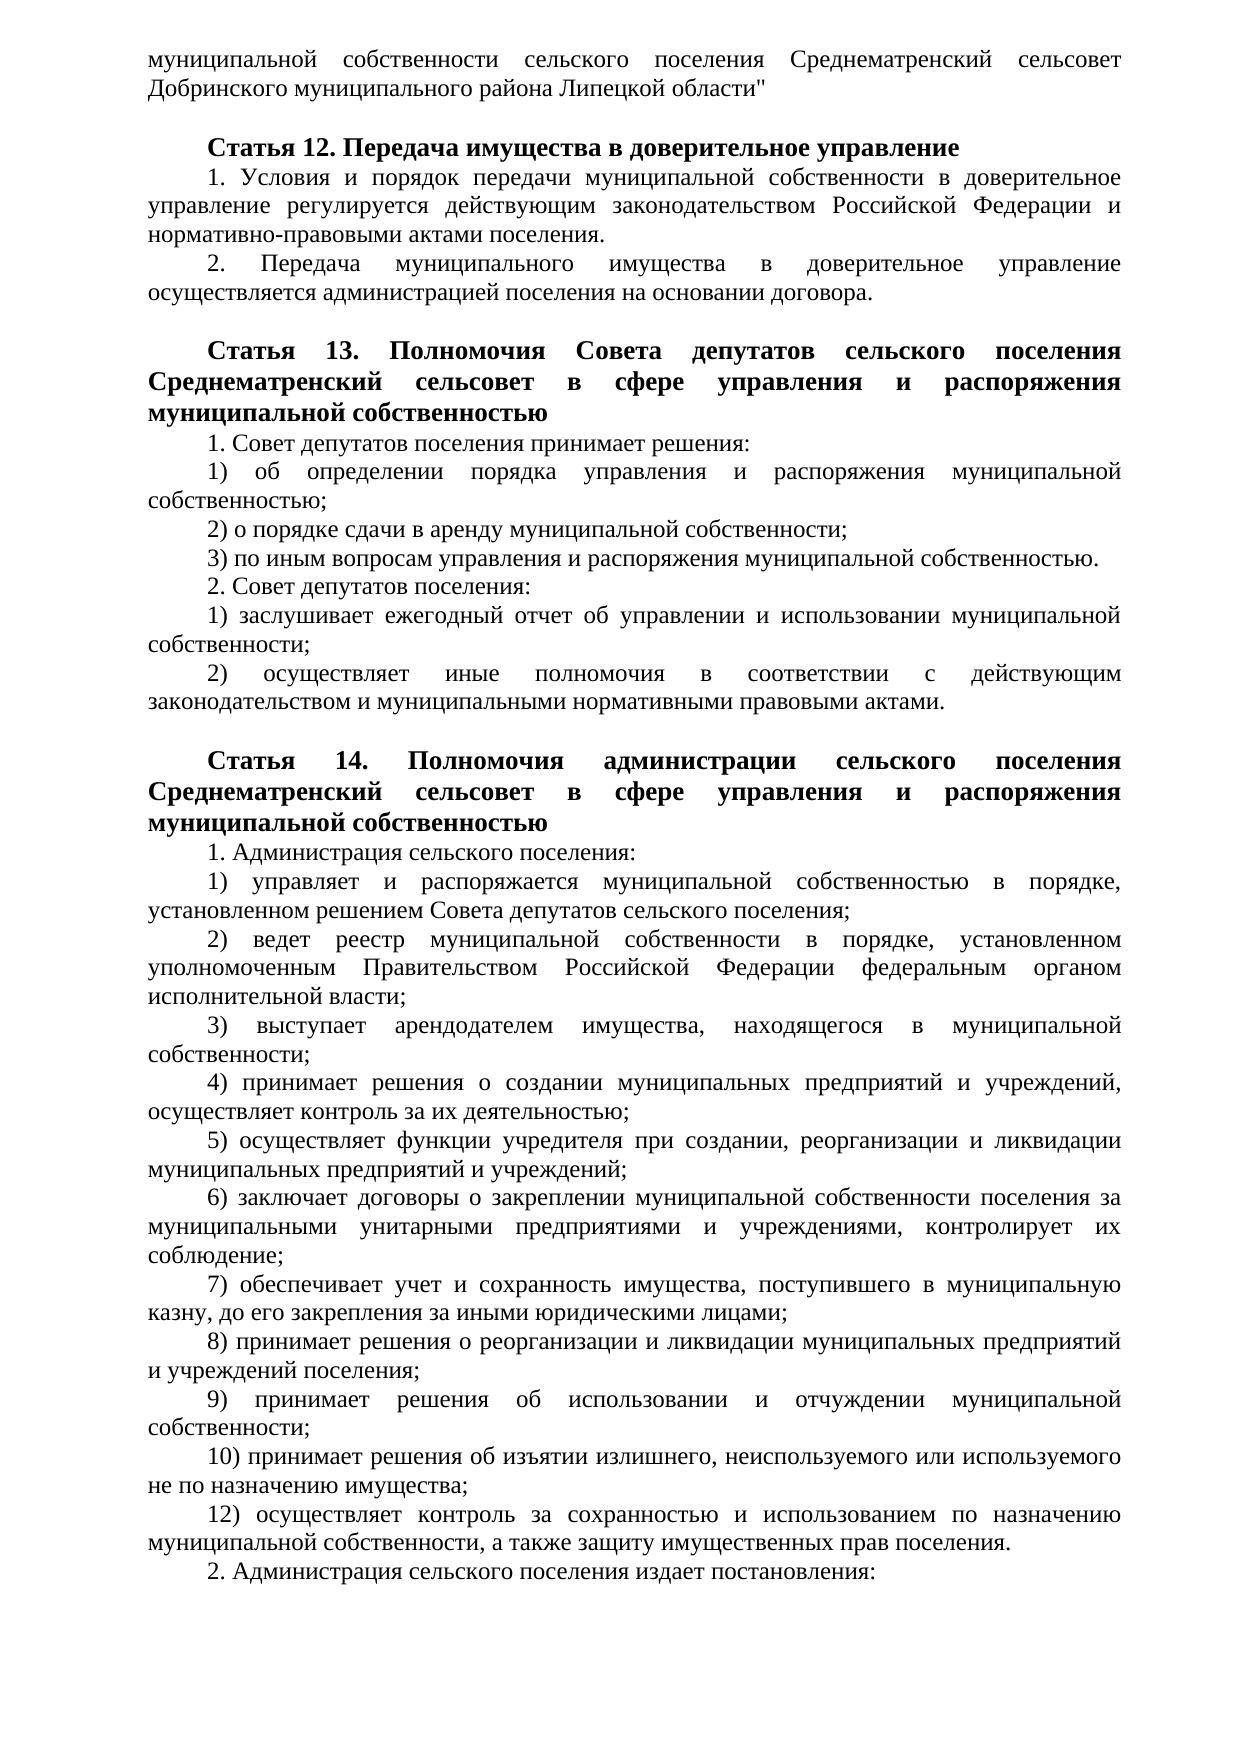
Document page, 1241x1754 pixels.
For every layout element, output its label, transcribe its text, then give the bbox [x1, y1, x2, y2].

text 1) об определении порядка управления и распоряжения муниципальной собственностью; [148, 456, 1122, 514]
text 2. Совет депутатов поселения: [148, 571, 1122, 600]
text 8) принимает решения о реорганизации и ликвидации муниципальных предприятий и учреждений поселения; [148, 1326, 1122, 1384]
text 1. Администрация сельского поселения: [148, 837, 1122, 866]
text 2. Администрация сельского поселения издает постановления: [148, 1556, 1122, 1585]
text 3) по иным вопросам управления и распоряжения муниципальной собственностью. [148, 543, 1122, 571]
text 4) принимает решения о создании муниципальных предприятий и учреждений, осуществляет контроль за их деятельностью; [148, 1067, 1122, 1125]
text 1) управляет и распоряжается муниципальной собственностью в порядке, установленном решением Совета депутатов сельского поселения; [148, 866, 1122, 924]
text 2. Передача муниципального имущества в доверительное управление осуществляется администрацией поселения на основании договора. [148, 248, 1122, 306]
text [148, 44, 1122, 102]
text 10) принимает решения об изъятии излишнего, неиспользуемого или используемого не по назначению имущества; [148, 1441, 1122, 1499]
text Статья 13. Полномочия Совета депутатов сельского поселения Среднематренский сельсовет в сфере управления и распоряжения муниципальной собственностью [148, 334, 1122, 428]
text 1. Совет депутатов поселения принимает решения: [148, 428, 1122, 456]
text 5) осуществляет функции учредителя при создании, реорганизации и ликвидации муниципальных предприятий и учреждений; [148, 1125, 1122, 1182]
text 1) заслушивает ежегодный отчет об управлении и использовании муниципальной собственности; [148, 600, 1122, 658]
text 9) принимает решения об использовании и отчуждении муниципальной собственности; [148, 1384, 1122, 1441]
text 2) о порядке сдачи в аренду муниципальной собственности; [148, 514, 1122, 543]
text 2) осуществляет иные полномочия в соответствии с действующим законодательством и муниципальными нормативными правовыми актами. [148, 658, 1122, 715]
text 3) выступает арендодателем имущества, находящегося в муниципальной собственности; [148, 1010, 1122, 1067]
text Статья 12. Передача имущества в доверительное управление [148, 131, 1122, 162]
text 1. Условия и порядок передачи муниципальной собственности в доверительное управление регулируется действующим законодательством Российской Федерации и нормативно-правовыми актами поселения. [148, 162, 1122, 248]
text 12) осуществляет контроль за сохранностью и использованием по назначению муниципальной собственности, а также защиту имущественных прав поселения. [148, 1499, 1122, 1556]
text 2) ведет реестр муниципальной собственности в порядке, установленном уполномоченным Правительством Российской Федерации федеральным органом исполнительной власти; [148, 924, 1122, 1010]
text 6) заключает договоры о закреплении муниципальной собственности поселения за муниципальными унитарными предприятиями и учреждениями, контролирует их соблюдение; [148, 1182, 1122, 1269]
text Статья 14. Полномочия администрации сельского поселения Среднематренский сельсовет в сфере управления и распоряжения муниципальной собственностью [148, 744, 1122, 837]
text 7) обеспечивает учет и сохранность имущества, поступившего в муниципальную казну, до его закрепления за иными юридическими лицами; [148, 1269, 1122, 1326]
